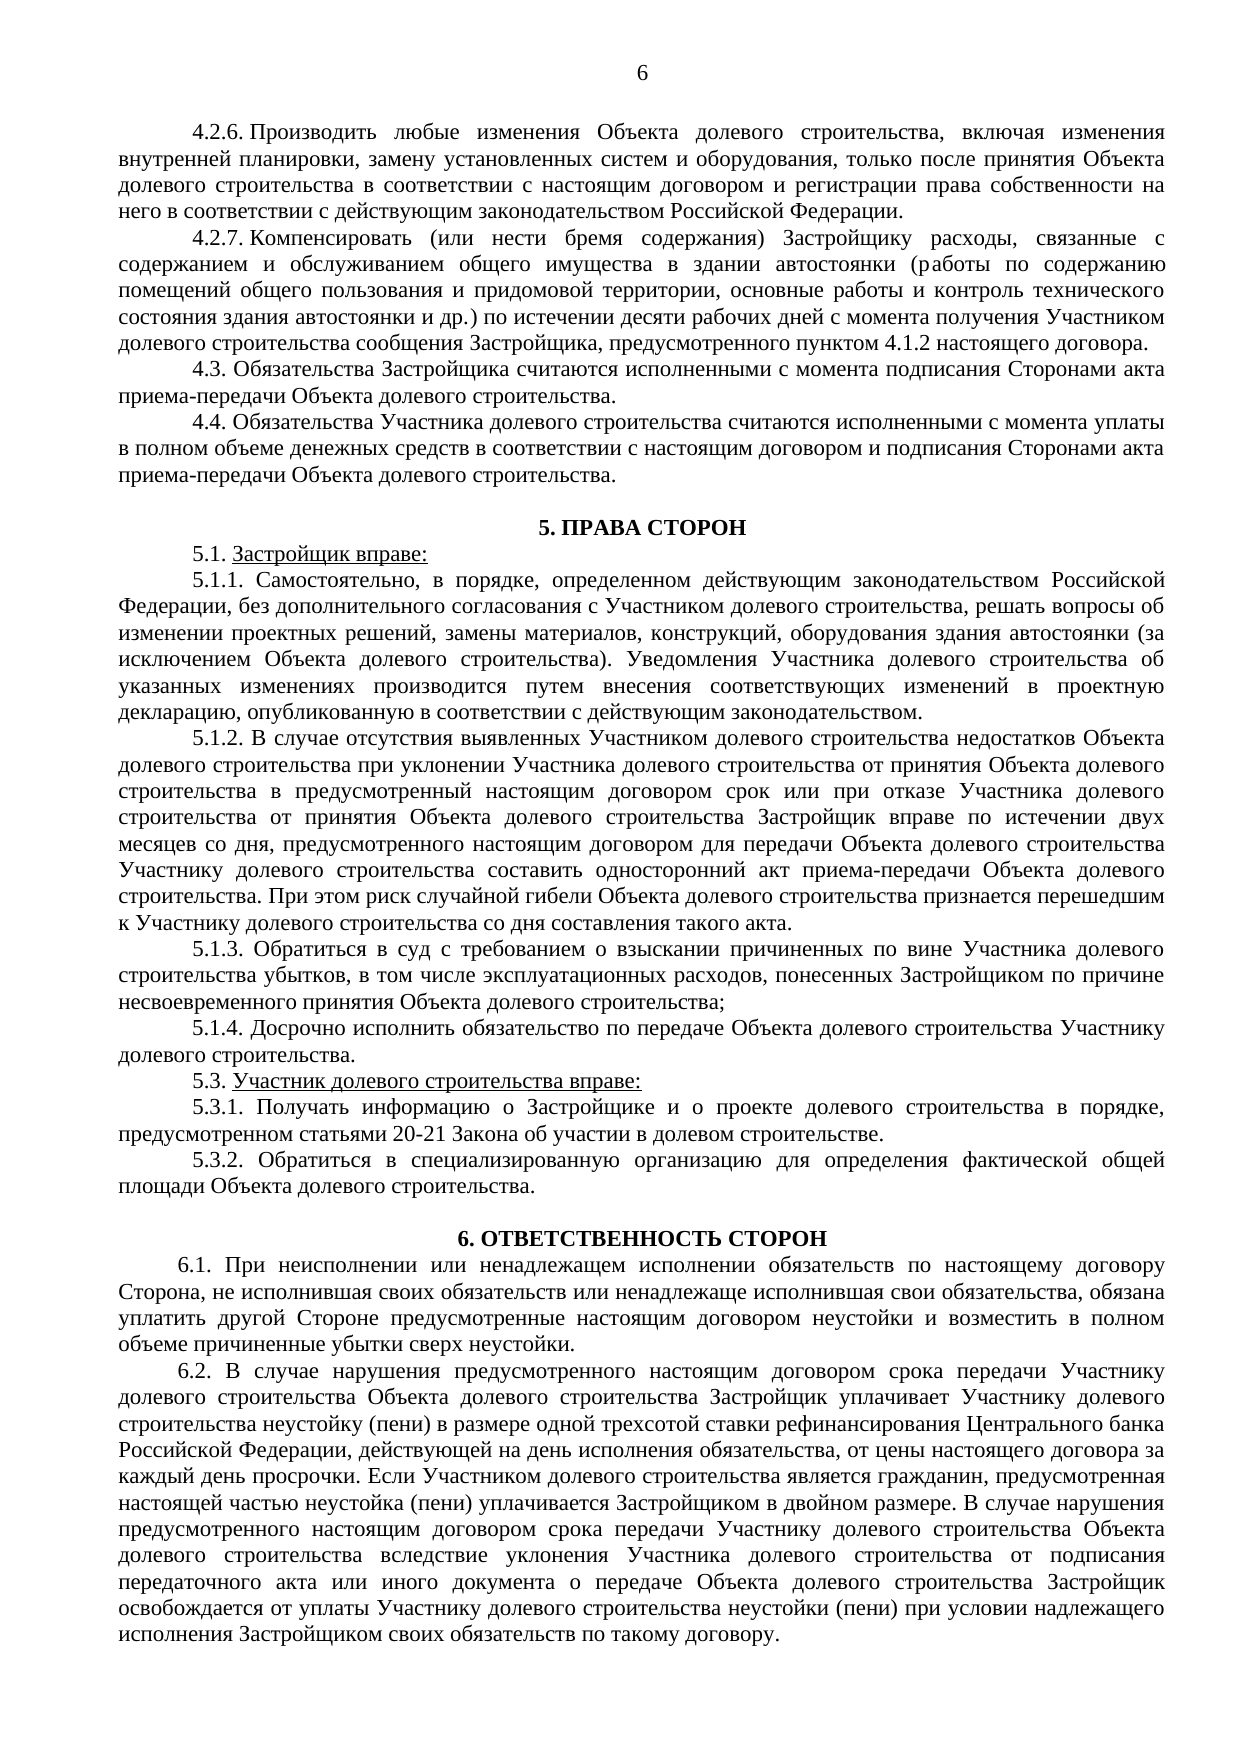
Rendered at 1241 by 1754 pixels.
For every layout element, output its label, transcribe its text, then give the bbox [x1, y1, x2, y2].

text 5. ПРАВА СТОРОН [118, 513, 1167, 540]
text 5.1. Застройщик вправе: [118, 540, 1167, 566]
text 5.3.2. Обратиться в специализированную организацию для определения фактической общей площади Объекта долевого строительства. [118, 1146, 1167, 1199]
text 5.3. Участник долевого строительства вправе: [118, 1067, 1167, 1093]
text 4.3. Обязательства Застройщика считаются исполненными с момента подписания Сторонами акта приема-передачи Объекта долевого строительства. [118, 355, 1167, 408]
text 4.2.7. Компенсировать (или нести бремя содержания) Застройщику расходы, связанные с содержанием и обслуживанием общего имущества в здании автостоянки (работы по содержанию помещений общего пользования и придомовой территории, основные работы и контроль технического состояния здания автостоянки и др.) по истечении десяти рабочих дней с момента получения Участником долевого строительства сообщения Застройщика, предусмотренного пунктом 4.1.2 настоящего договора. [118, 224, 1167, 355]
text 5.1.4. Досрочно исполнить обязательство по передаче Объекта долевого строительства Участнику долевого строительства. [118, 1014, 1167, 1067]
text 5.1.1. Самостоятельно, в порядке, определенном действующим законодательством Российской Федерации, без дополнительного согласования с Участником долевого строительства, решать вопросы об изменении проектных решений, замены материалов, конструкций, оборудования здания автостоянки (за исключением Объекта долевого строительства). Уведомления Участника долевого строительства об указанных изменениях производится путем внесения соответствующих изменений в проектную декларацию, опубликованную в соответствии с действующим законодательством. [118, 566, 1167, 724]
text 4.2.6. Производить любые изменения Объекта долевого строительства, включая изменения внутренней планировки, замену установленных систем и оборудования, только после принятия Объекта долевого строительства в соответствии с настоящим договором и регистрации права собственности на него в соответствии с действующим законодательством Российской Федерации. [118, 118, 1167, 224]
text 5.1.2. В случае отсутствия выявленных Участником долевого строительства недостатков Объекта долевого строительства при уклонении Участника долевого строительства от принятия Объекта долевого строительства в предусмотренный настоящим договором срок или при отказе Участника долевого строительства от принятия Объекта долевого строительства Застройщик вправе по истечении двух месяцев со дня, предусмотренного настоящим договором для передачи Объекта долевого строительства Участнику долевого строительства составить односторонний акт приема-передачи Объекта долевого строительства. При этом риск случайной гибели Объекта долевого строительства признается перешедшим к Участнику долевого строительства со дня составления такого акта. [118, 724, 1167, 935]
text 6. ОТВЕТСТВЕННОСТЬ СТОРОН [118, 1225, 1167, 1251]
text 5.3.1. Получать информацию о Застройщике и о проекте долевого строительства в порядке, предусмотренном статьями 20-21 Закона об участии в долевом строительстве. [118, 1093, 1167, 1146]
text 6.1. При неисполнении или ненадлежащем исполнении обязательств по настоящему договору Сторона, не исполнившая своих обязательств или ненадлежаще исполнившая свои обязательства, обязана уплатить другой Стороне предусмотренные настоящим договором неустойки и возместить в полном объеме причиненные убытки сверх неустойки. [118, 1251, 1167, 1357]
text 6.2. В случае нарушения предусмотренного настоящим договором срока передачи Участнику долевого строительства Объекта долевого строительства Застройщик уплачивает Участнику долевого строительства неустойку (пени) в размере одной трехсотой ставки рефинансирования Центрального банка Российской Федерации, действующей на день исполнения обязательства, от цены настоящего договора за каждый день просрочки. Если Участником долевого строительства является гражданин, предусмотренная настоящей частью неустойка (пени) уплачивается Застройщиком в двойном размере. В случае нарушения предусмотренного настоящим договором срока передачи Участнику долевого строительства Объекта долевого строительства вследствие уклонения Участника долевого строительства от подписания передаточного акта или иного документа о передаче Объекта долевого строительства Застройщик освобождается от уплаты Участнику долевого строительства неустойки (пени) при условии надлежащего исполнения Застройщиком своих обязательств по такому договору. [118, 1357, 1167, 1647]
text 5.1.3. Обратиться в суд с требованием о взыскании причиненных по вине Участника долевого строительства убытков, в том числе эксплуатационных расходов, понесенных Застройщиком по причине несвоевременного принятия Объекта долевого строительства; [118, 935, 1167, 1014]
text 4.4. Обязательства Участника долевого строительства считаются исполненными с момента уплаты в полном объеме денежных средств в соответствии с настоящим договором и подписания Сторонами акта приема-передачи Объекта долевого строительства. [118, 408, 1167, 487]
